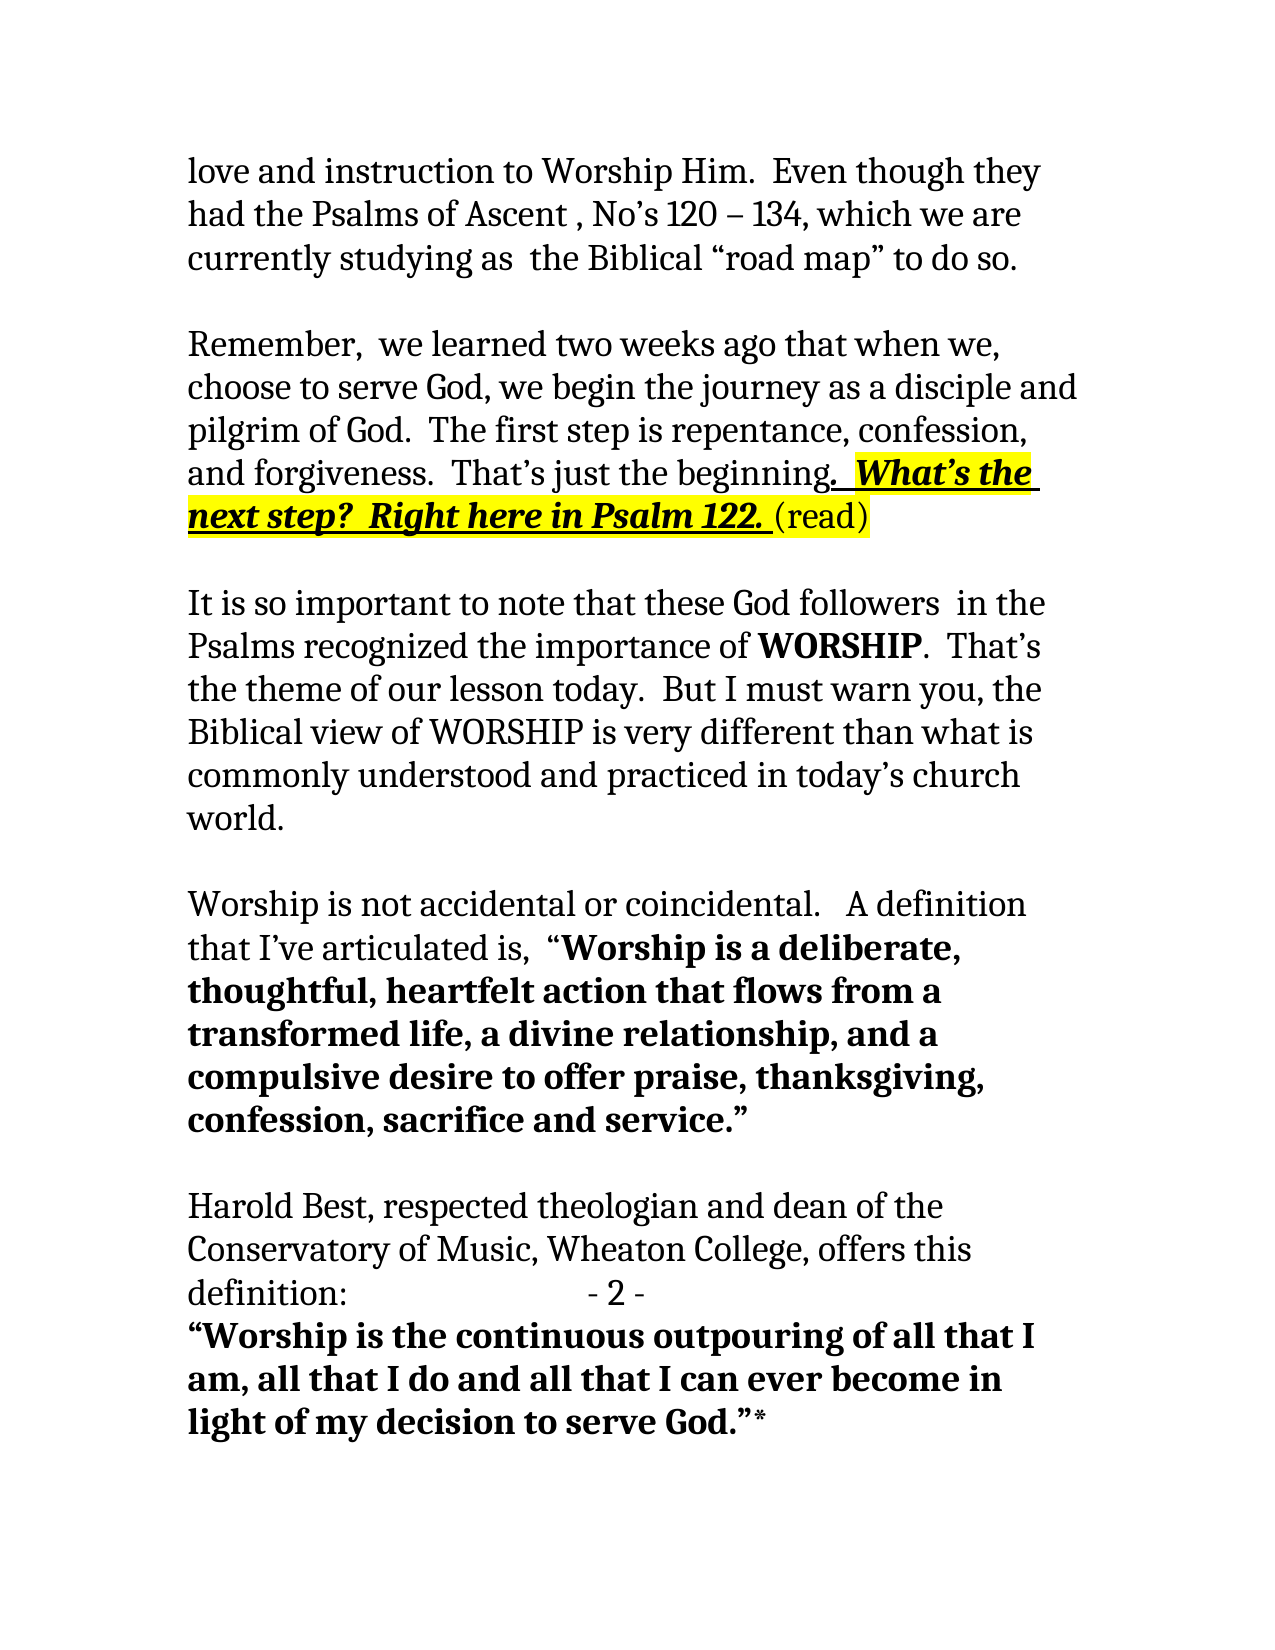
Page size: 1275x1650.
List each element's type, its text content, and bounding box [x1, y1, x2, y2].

text Remember, we learned two weeks ago that when we, choose to serve God, we begin the journey as a disciple and pilgrim of God. The first step is repentance, confession, and forgiveness. That’s just the beginning. What’s the next step? Right here in Psalm 122. (read) [187, 322, 1087, 538]
text Harold Best, respected theologian and dean of the Conservatory of Music, Wheaton College, offers this definition: - 2 - [187, 1185, 1087, 1314]
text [187, 150, 1087, 279]
text Worship is not accidental or coincidental. A definition that I’ve articulated is, “Worship is a deliberate, thoughtful, heartfelt action that flows from a transformed life, a divine relationship, and a compulsive desire to offer praise, thanksgiving, confession, sacrifice and service.” [187, 883, 1087, 1142]
text It is so important to note that these God followers in the Psalms recognized the importance of WORSHIP. That’s the theme of our lesson today. But I must warn you, the Biblical view of WORSHIP is very different than what is commonly understood and practiced in today’s church world. [187, 581, 1087, 840]
text “Worship is the continuous outpouring of all that I am, all that I do and all that I can ever become in light of my decision to serve God.”* [187, 1314, 1087, 1444]
